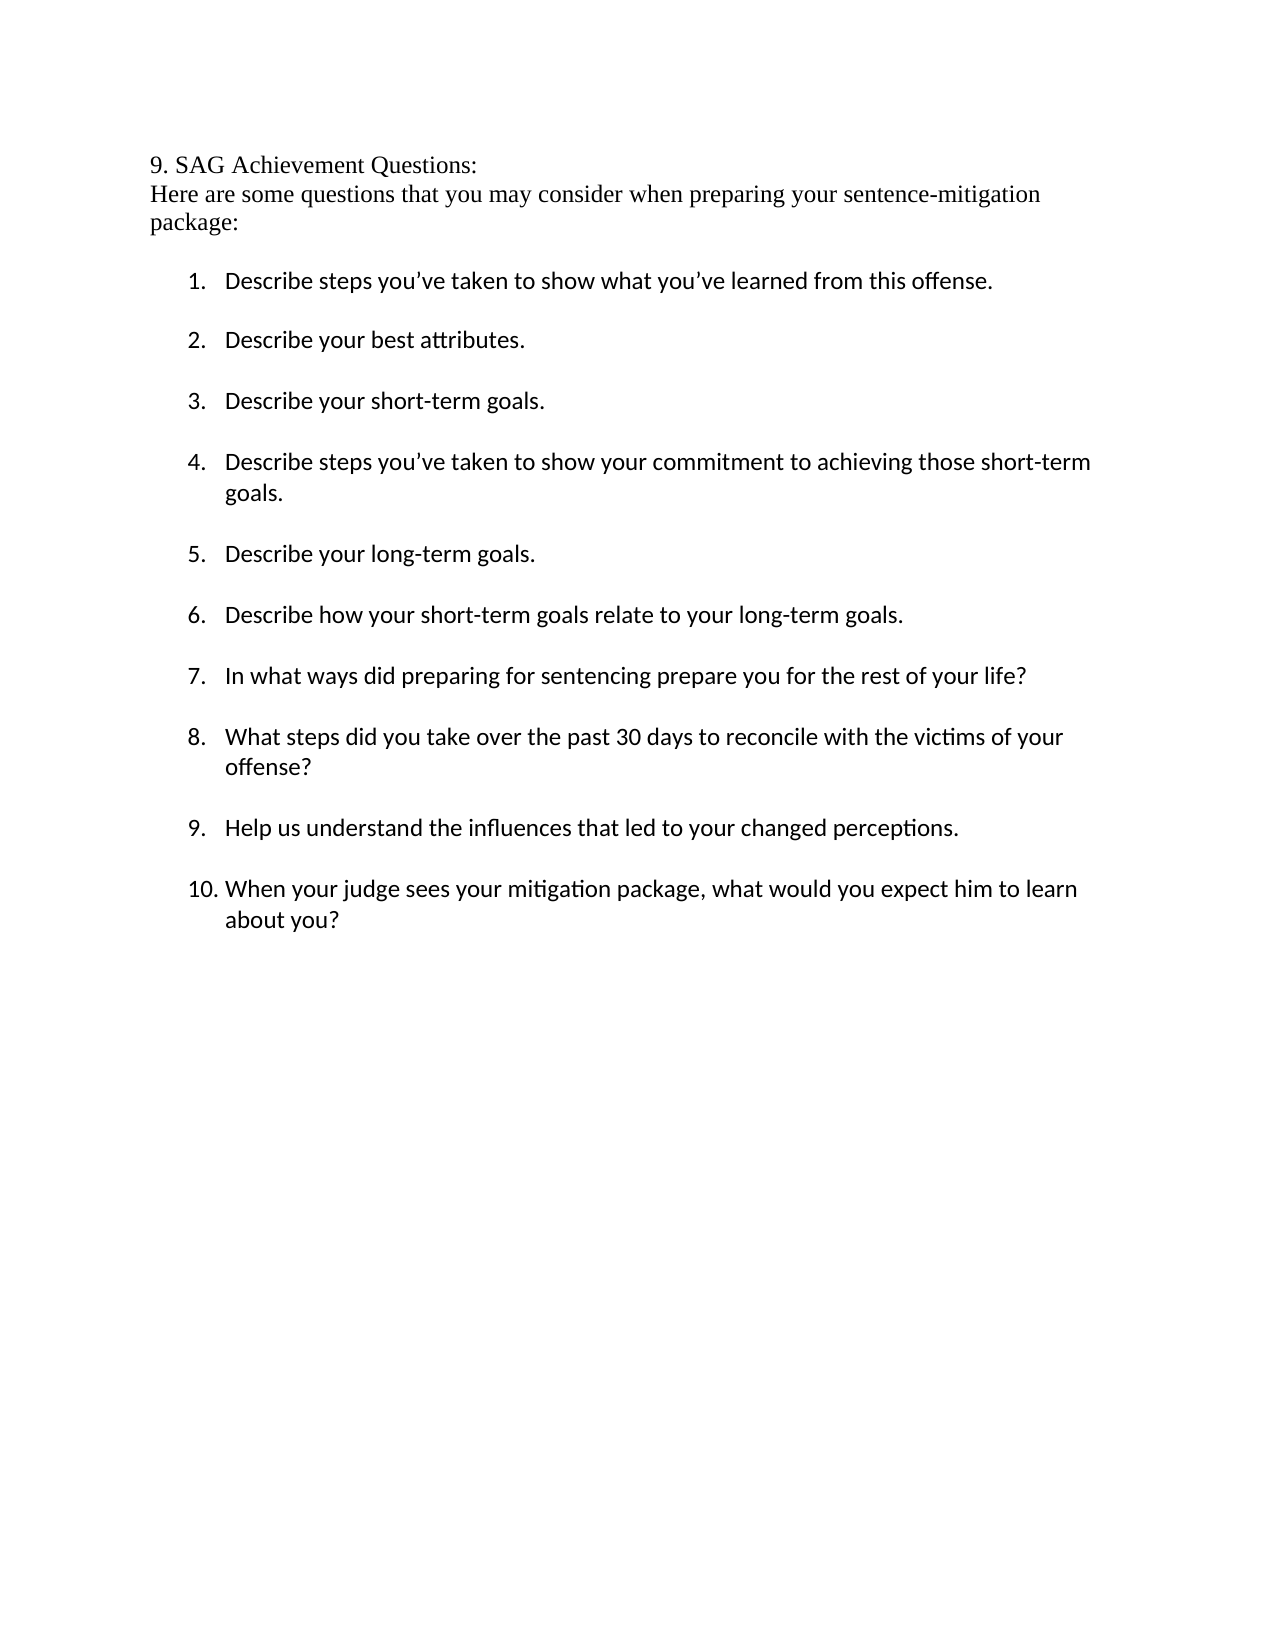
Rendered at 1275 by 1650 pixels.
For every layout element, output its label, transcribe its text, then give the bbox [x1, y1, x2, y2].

list Describe your short-term goals. [187, 385, 1125, 416]
list When your judge sees your mitigation package, what would you expect him to learn about you? [187, 874, 1125, 935]
list Describe how your short-term goals relate to your long-term goals. [187, 599, 1125, 629]
text 9. SAG Achievement Questions: [150, 150, 1125, 179]
list In what ways did preparing for sentencing prepare you for the rest of your life? [187, 660, 1125, 691]
list Describe steps you’ve taken to show your commitment to achieving those short-term goals. [187, 446, 1125, 507]
list Help us understand the influences that led to your changed perceptions. [187, 813, 1125, 843]
list What steps did you take over the past 30 days to reconcile with the victims of your offense? [187, 721, 1125, 782]
list Describe your best attributes. [187, 324, 1125, 355]
list Describe your long-term goals. [187, 538, 1125, 568]
text Here are some questions that you may consider when preparing your sentence-mitigation package: [150, 179, 1125, 236]
list Describe steps you’ve taken to show what you’ve learned from this offense. [187, 265, 1125, 296]
